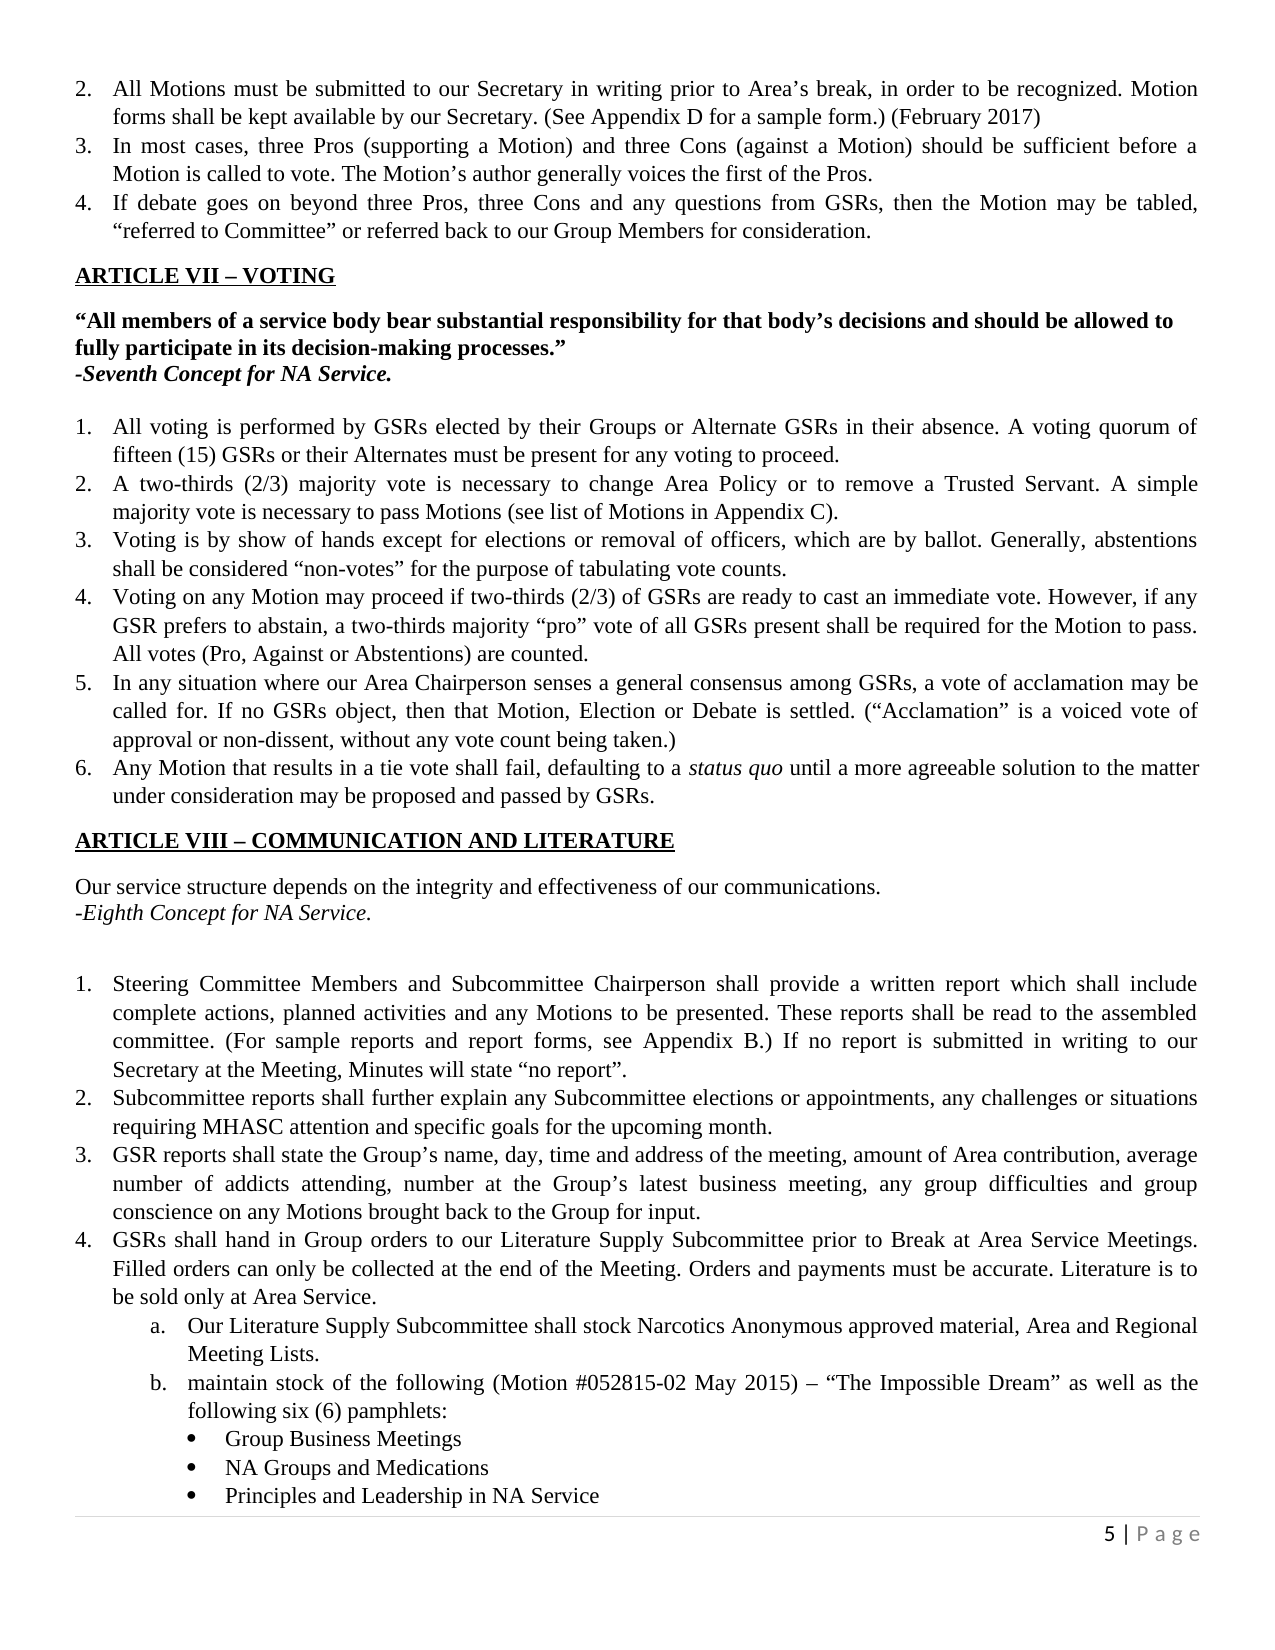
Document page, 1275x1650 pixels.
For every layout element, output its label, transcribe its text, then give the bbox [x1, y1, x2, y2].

text ARTICLE VII – VOTING [75, 262, 1200, 289]
list Principles and Leadership in NA Service [187, 1482, 1200, 1509]
list All Motions must be submitted to our Secretary in writing prior to Area’s break, in order to be recognized. Motion forms shall be kept available by our Secretary. (See Appendix D for a sample form.) (February 2017) [75, 75, 1200, 130]
list Steering Committee Members and Subcommittee Chairperson shall provide a written report which shall include complete actions, planned activities and any Motions to be presented. These reports shall be read to the assembled committee. (For sample reports and report forms, see Appendix B.) If no report is submitted in writing to our Secretary at the Meeting, Minutes will state “no report”. [75, 971, 1200, 1082]
list Group Business Meetings [187, 1426, 1200, 1452]
list NA Groups and Medications [187, 1454, 1200, 1480]
list maintain stock of the following (Motion #052815-02 May 2015) – “The Impossible Dream” as well as the following six (6) pamphlets: [150, 1369, 1200, 1423]
list If debate goes on beyond three Pros, three Cons and any questions from GSRs, then the Motion may be tabled, “referred to Committee” or referred back to our Group Members for consideration. [75, 189, 1200, 243]
text ARTICLE VIII – COMMUNICATION AND LITERATURE [75, 828, 1200, 854]
list A two-thirds (2/3) majority vote is necessary to change Area Policy or to remove a Trusted Servant. A simple majority vote is necessary to pass Motions (see list of Motions in Appendix C). [75, 470, 1200, 524]
list In any situation where our Area Chairperson senses a general consensus among GSRs, a vote of acclamation may be called for. If no GSRs object, then that Motion, Election or Debate is settled. (“Acclamation” is a voiced vote of approval or non-dissent, without any vote count being taken.) [75, 669, 1200, 752]
list Our Literature Supply Subcommittee shall stock Narcotics Anonymous approved material, Area and Regional Meeting Lists. [150, 1312, 1200, 1367]
list Voting is by show of hands except for elections or removal of officers, which are by ballot. Generally, abstentions shall be considered “non-votes” for the purpose of tabulating vote counts. [75, 527, 1200, 581]
list Any Motion that results in a tie vote shall fail, defaulting to a status quo until a more agreeable solution to the matter under consideration may be proposed and passed by GSRs. [75, 754, 1200, 809]
text -Seventh Concept for NA Service. [75, 360, 1200, 386]
text Our service structure depends on the integrity and effectiveness of our communications. [75, 873, 1200, 899]
list Subcommittee reports shall further explain any Subcommittee elections or appointments, any challenges or situations requiring MHASC attention and specific goals for the upcoming month. [75, 1084, 1200, 1139]
text -Eighth Concept for NA Service. [75, 899, 1200, 925]
list In most cases, three Pros (supporting a Motion) and three Cons (against a Motion) should be sufficient before a Motion is called to vote. The Motion’s author generally voices the first of the Pros. [75, 132, 1200, 187]
list GSR reports shall state the Group’s name, day, time and address of the meeting, amount of Area contribution, average number of addicts attending, number at the Group’s latest business meeting, any group difficulties and group conscience on any Motions brought back to the Group for input. [75, 1141, 1200, 1224]
list GSRs shall hand in Group orders to our Literature Supply Subcommittee prior to Break at Area Service Meetings. Filled orders can only be collected at the end of the Meeting. Orders and payments must be accurate. Literature is to be sold only at Area Service. [75, 1226, 1200, 1310]
list All voting is performed by GSRs elected by their Groups or Alternate GSRs in their absence. A voting quorum of fifteen (15) GSRs or their Alternates must be present for any voting to proceed. [75, 413, 1200, 468]
text “All members of a service body bear substantial responsibility for that body’s decisions and should be allowed to fully participate in its decision-making processes.” [75, 307, 1200, 360]
list Voting on any Motion may proceed if two-thirds (2/3) of GSRs are ready to cast an immediate vote. However, if any GSR prefers to abstain, a two-thirds majority “pro” vote of all GSRs present shall be required for the Motion to pass. All votes (Pro, Against or Abstentions) are counted. [75, 583, 1200, 667]
